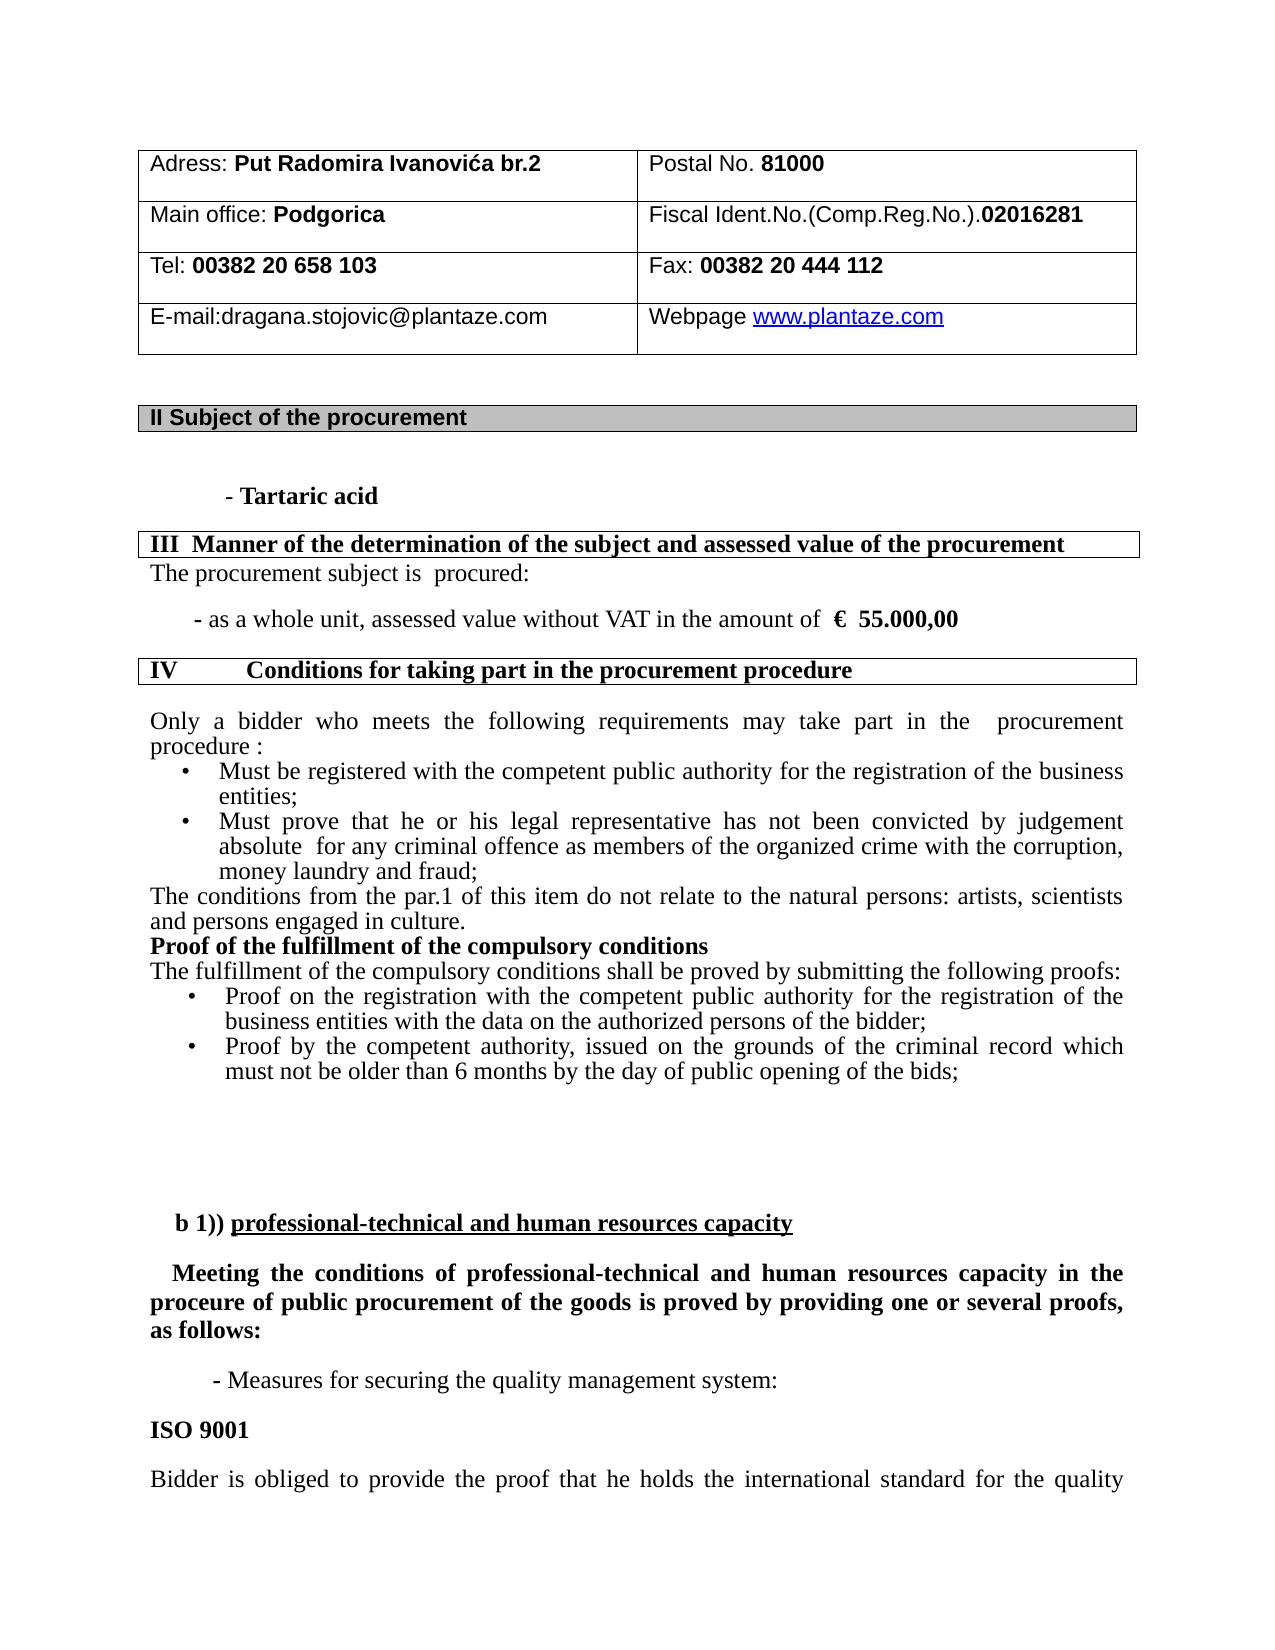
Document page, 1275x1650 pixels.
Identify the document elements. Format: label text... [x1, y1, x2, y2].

table_cell Postal No. 81000 [638, 151, 1136, 201]
table_cell Fax: 00382 20 444 112 [638, 253, 1136, 303]
table_cell E-mail:dragana.stojovic@plantaze.com [139, 304, 637, 354]
text - as a whole unit, assessed value without VAT in the amount of € 55.000,00 [150, 608, 1125, 633]
text b 1)) professional-technical and human resources capacity [150, 1209, 1125, 1238]
text Only a bidder who meets the following requirements may take part in the procurement procedure : [150, 710, 1125, 760]
text - Measures for securing the quality management system: [150, 1366, 1125, 1394]
table_header IV Conditions for taking part in the procurement procedure [139, 659, 1136, 684]
text ISO 9001 [150, 1415, 1125, 1444]
table_cell Main office: Podgorica [139, 202, 637, 252]
table_cell Adress: Put Radomira Ivanovića br.2 [139, 151, 637, 201]
table_header III Manner of the determination of the subject and assessed value of the procurement [139, 532, 1139, 557]
text The procurement subject is procured: [150, 558, 1125, 587]
list Must prove that he or his legal representative has not been convicted by judgement absolute for any criminal offence as members of the organized crime with the corruption, money laundry and fraud; [181, 810, 1125, 885]
list Proof by the competent authority, issued on the grounds of the criminal record which must not be older than 6 months by the day of public opening of the bids; [187, 1035, 1125, 1085]
table_cell Fiscal Ident.No.(Comp.Reg.No.).02016281 [638, 202, 1136, 252]
text Meeting the conditions of professional-technical and human resources capacity in the proceure of public procurement of the goods is proved by providing one or several proofs, as follows: [150, 1258, 1125, 1345]
table_cell Tel: 00382 20 658 103 [139, 253, 637, 303]
text The conditions from the par.1 of this item do not relate to the natural persons: artists, scientists and persons engaged in culture. [150, 885, 1125, 935]
list Must be registered with the competent public authority for the registration of the business entities; [181, 760, 1125, 810]
list Proof on the registration with the competent public authority for the registration of the business entities with the data on the authorized persons of the bidder; [187, 985, 1125, 1035]
table_header II Subject of the procurement [139, 406, 1136, 431]
text The fulfillment of the compulsory conditions shall be proved by submitting the following proofs: [150, 960, 1125, 985]
text Proof of the fulfillment of the compulsory conditions [150, 935, 1125, 960]
text - Tartaric acid [225, 481, 1125, 510]
table_cell Webpage www.plantaze.com [638, 304, 1136, 354]
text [150, 1465, 1125, 1493]
